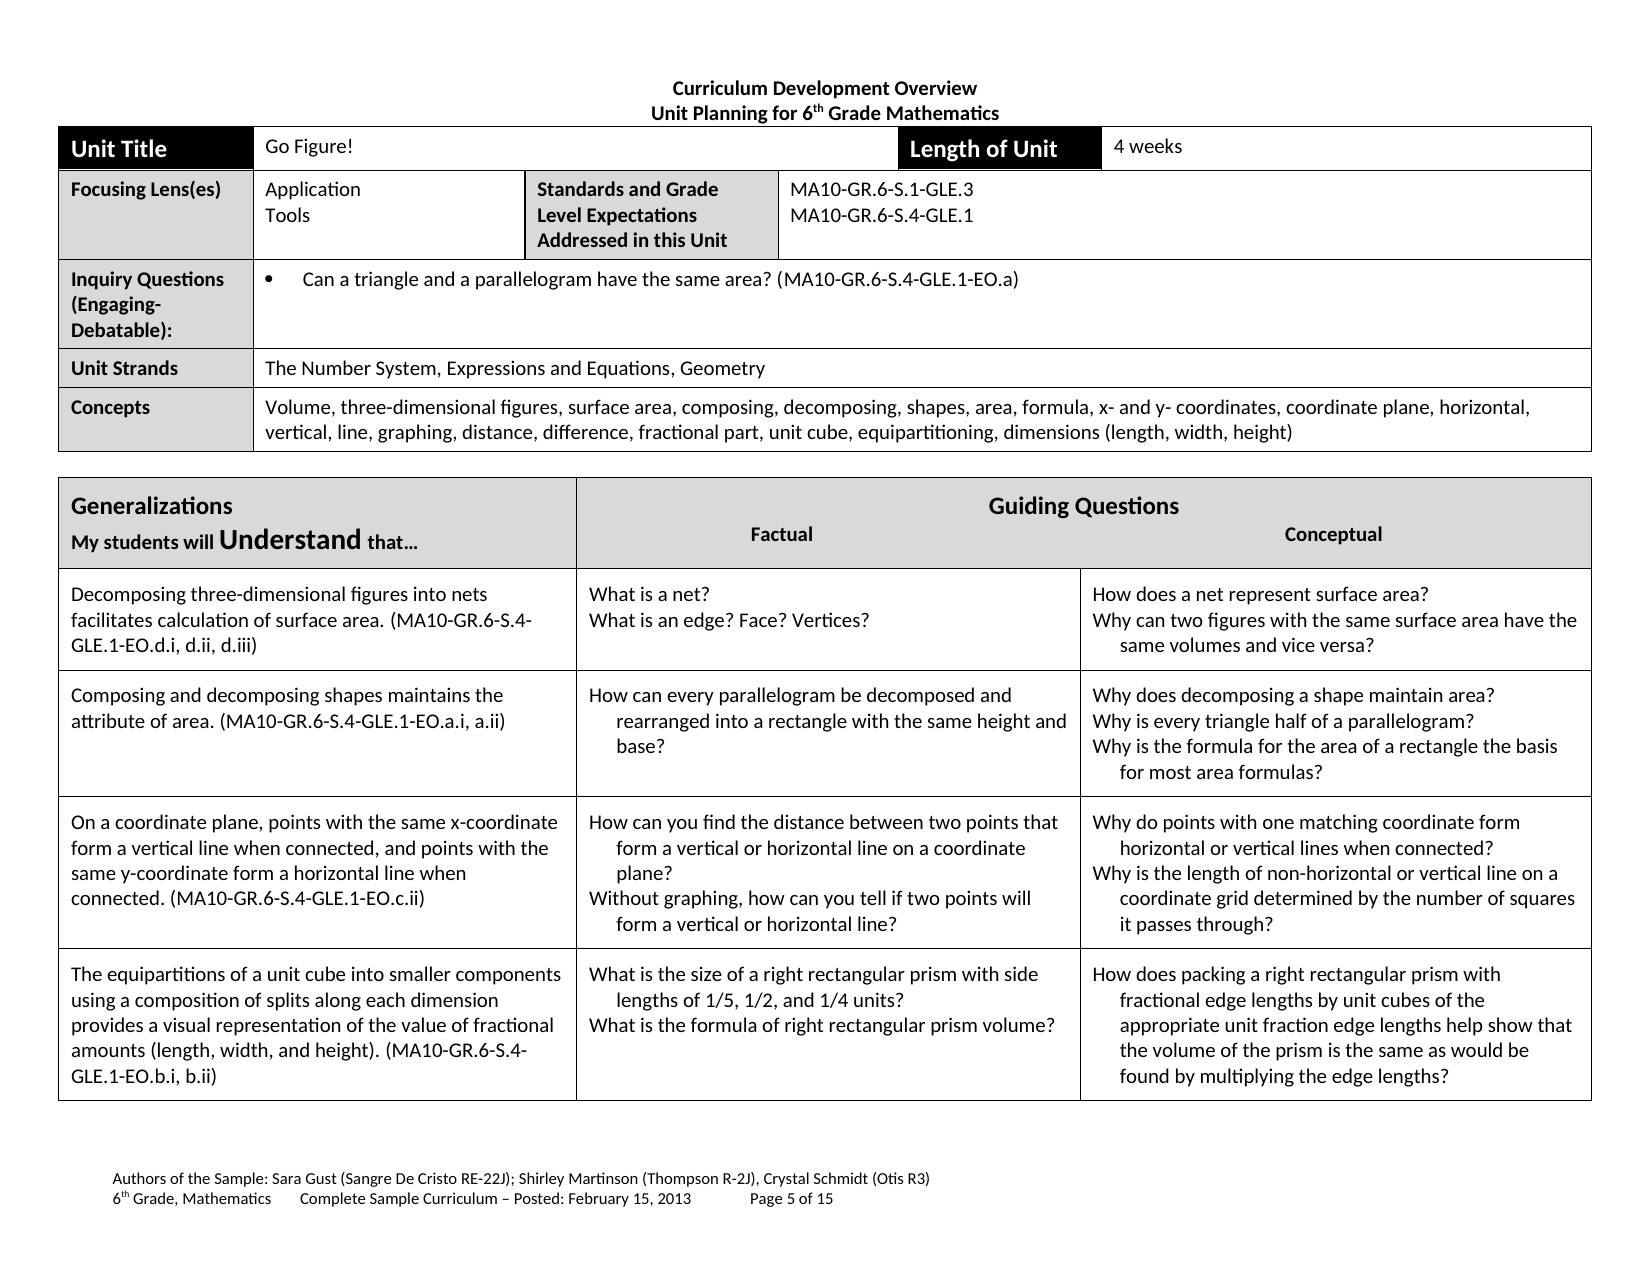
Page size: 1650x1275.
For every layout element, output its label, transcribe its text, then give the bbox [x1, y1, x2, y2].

table_header Guiding Questions Factual Conceptual [577, 478, 1591, 568]
table_cell What is the size of a right rectangular prism with side lengths of 1/5, 1/2, and 1/4 units? What is the formula of right rectangular prism volume? [577, 949, 1080, 1100]
table_header Generalizations My students will Understand that… [59, 478, 576, 568]
table_cell The Number System, Expressions and Equations, Geometry [254, 349, 1591, 387]
table_cell Volume, three-dimensional figures, surface area, composing, decomposing, shapes, area, formula, x- and y- coordinates, coordinate plane, horizontal, vertical, line, graphing, distance, difference, fractional part, unit cube, equipartitioning, dimensions (length, width, height) [254, 388, 1591, 451]
table_cell Application Tools [254, 171, 524, 259]
table_cell Can a triangle and a parallelogram have the same area? (MA10-GR.6-S.4-GLE.1-EO.a) [254, 260, 1591, 348]
table_cell Unit Strands [59, 349, 253, 387]
table_header Length of Unit [899, 127, 1101, 169]
table_cell How can you find the distance between two points that form a vertical or horizontal line on a coordinate plane? Without graphing, how can you tell if two points will form a vertical or horizontal line? [577, 797, 1080, 948]
table_header 4 weeks [1102, 127, 1591, 169]
table_cell The equipartitions of a unit cube into smaller components using a composition of splits along each dimension provides a visual representation of the value of fractional amounts (length, width, and height). (MA10-GR.6-S.4-GLE.1-EO.b.i, b.ii) [59, 949, 576, 1100]
table_cell How does packing a right rectangular prism with fractional edge lengths by unit cubes of the appropriate unit fraction edge lengths help show that the volume of the prism is the same as would be found by multiplying the edge lengths? [1081, 949, 1591, 1100]
table_cell Inquiry Questions (Engaging- Debatable): [59, 260, 253, 348]
table_cell What is a net? What is an edge? Face? Vertices? [577, 569, 1080, 669]
table_cell Focusing Lens(es) [59, 171, 253, 259]
table_cell How does a net represent surface area? Why can two figures with the same surface area have the same volumes and vice versa? [1081, 569, 1591, 669]
table_cell Decomposing three-dimensional figures into nets facilitates calculation of surface area. (MA10-GR.6-S.4-GLE.1-EO.d.i, d.ii, d.iii) [59, 569, 576, 669]
table_cell On a coordinate plane, points with the same x-coordinate form a vertical line when connected, and points with the same y-coordinate form a horizontal line when connected. (MA10-GR.6-S.4-GLE.1-EO.c.ii) [59, 797, 576, 948]
table_cell Standards and Grade Level Expectations Addressed in this Unit [526, 171, 778, 259]
table_cell Concepts [59, 388, 253, 451]
table_header Unit Title [59, 127, 253, 169]
table_header Go Figure! [254, 127, 898, 169]
table_cell Why does decomposing a shape maintain area? Why is every triangle half of a parallelogram? Why is the formula for the area of a rectangle the basis for most area formulas? [1081, 671, 1591, 796]
table_cell MA10-GR.6-S.1-GLE.3 MA10-GR.6-S.4-GLE.1 [779, 171, 1591, 259]
table_cell How can every parallelogram be decomposed and rearranged into a rectangle with the same height and base? [577, 671, 1080, 796]
table_cell Composing and decomposing shapes maintains the attribute of area. (MA10-GR.6-S.4-GLE.1-EO.a.i, a.ii) [59, 671, 576, 796]
table_cell Why do points with one matching coordinate form horizontal or vertical lines when connected? Why is the length of non-horizontal or vertical line on a coordinate grid determined by the number of squares it passes through? [1081, 797, 1591, 948]
